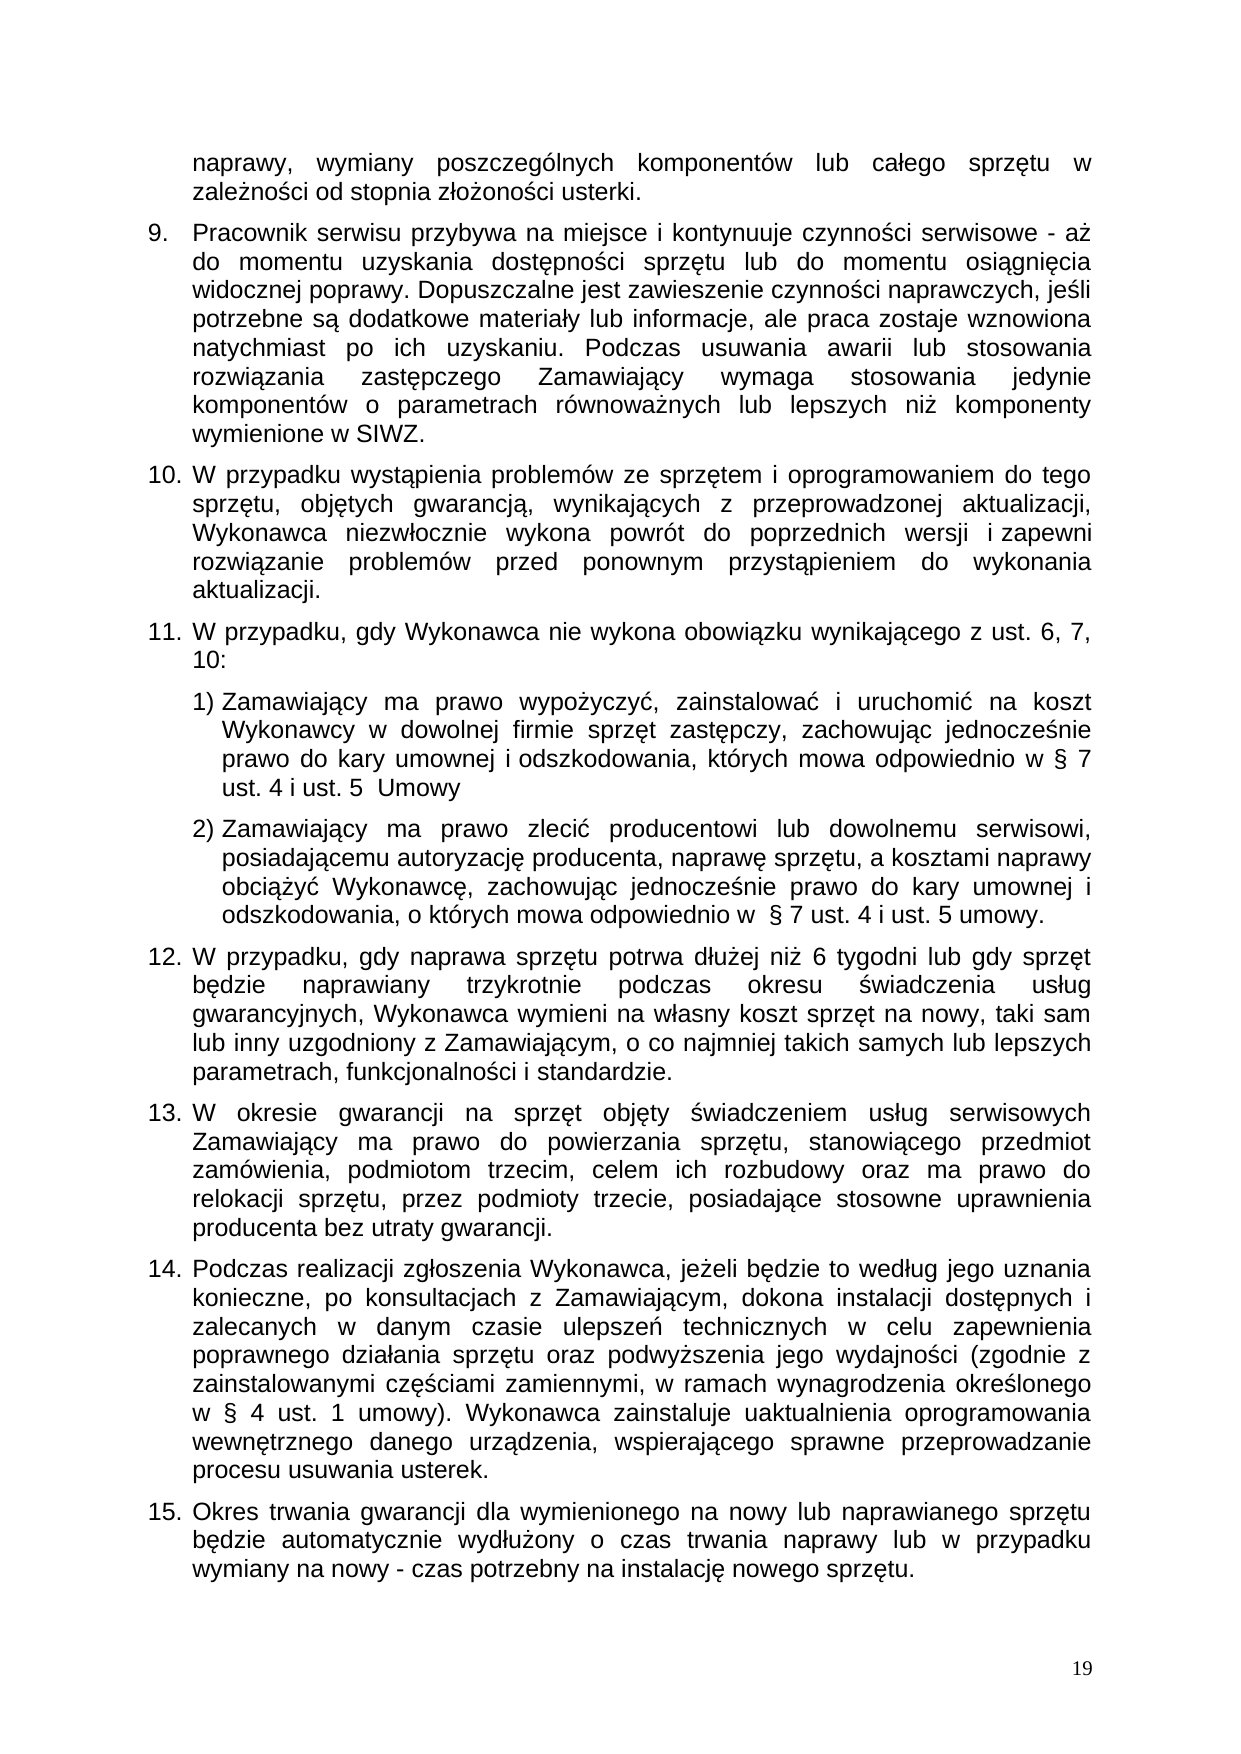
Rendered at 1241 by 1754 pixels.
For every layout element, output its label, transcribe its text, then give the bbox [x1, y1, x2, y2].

list W przypadku, gdy naprawa sprzętu potrwa dłużej niż 6 tygodni lub gdy sprzęt będzie naprawiany trzykrotnie podczas okresu świadczenia usług gwarancyjnych, Wykonawca wymieni na własny koszt sprzęt na nowy, taki sam lub inny uzgodniony z Zamawiającym, o co najmniej takich samych lub lepszych parametrach, funkcjonalności i standardzie. [148, 941, 1092, 1085]
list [148, 148, 1092, 205]
list W okresie gwarancji na sprzęt objęty świadczeniem usług serwisowych Zamawiający ma prawo do powierzania sprzętu, stanowiącego przedmiot zamówienia, podmiotom trzecim, celem ich rozbudowy oraz ma prawo do relokacji sprzętu, przez podmioty trzecie, posiadające stosowne uprawnienia producenta bez utraty gwarancji. [148, 1098, 1092, 1241]
list Zamawiający ma prawo zlecić producentowi lub dowolnemu serwisowi, posiadającemu autoryzację producenta, naprawę sprzętu, a kosztami naprawy obciążyć Wykonawcę, zachowując jednocześnie prawo do kary umownej i odszkodowania, o których mowa odpowiednio w § 7 ust. 4 i ust. 5 umowy. [192, 814, 1092, 929]
list Podczas realizacji zgłoszenia Wykonawca, jeżeli będzie to według jego uznania konieczne, po konsultacjach z Zamawiającym, dokona instalacji dostępnych i zalecanych w danym czasie ulepszeń technicznych w celu zapewnienia poprawnego działania sprzętu oraz podwyższenia jego wydajności (zgodnie z zainstalowanymi częściami zamiennymi, w ramach wynagrodzenia określonego w § 4 ust. 1 umowy). Wykonawca zainstaluje uaktualnienia oprogramowania wewnętrznego danego urządzenia, wspierającego sprawne przeprowadzanie procesu usuwania usterek. [148, 1254, 1092, 1484]
list W przypadku wystąpienia problemów ze sprzętem i oprogramowaniem do tego sprzętu, objętych gwarancją, wynikających z przeprowadzonej aktualizacji, Wykonawca niezwłocznie wykona powrót do poprzednich wersji i zapewni rozwiązanie problemów przed ponownym przystąpieniem do wykonania aktualizacji. [148, 460, 1092, 604]
list Zamawiający ma prawo wypożyczyć, zainstalować i uruchomić na koszt Wykonawcy w dowolnej firmie sprzęt zastępczy, zachowując jednocześnie prawo do kary umownej i odszkodowania, których mowa odpowiednio w § 7 ust. 4 i ust. 5 Umowy [192, 686, 1092, 801]
list Okres trwania gwarancji dla wymienionego na nowy lub naprawianego sprzętu będzie automatycznie wydłużony o czas trwania naprawy lub w przypadku wymiany na nowy - czas potrzebny na instalację nowego sprzętu. [148, 1496, 1092, 1583]
list W przypadku, gdy Wykonawca nie wykona obowiązku wynikającego z ust. 6, 7, 10: [148, 616, 1092, 674]
list Pracownik serwisu przybywa na miejsce i kontynuuje czynności serwisowe - aż do momentu uzyskania dostępności sprzętu lub do momentu osiągnięcia widocznej poprawy. Dopuszczalne jest zawieszenie czynności naprawczych, jeśli potrzebne są dodatkowe materiały lub informacje, ale praca zostaje wznowiona natychmiast po ich uzyskaniu. Podczas usuwania awarii lub stosowania rozwiązania zastępczego Zamawiający wymaga stosowania jedynie komponentów o parametrach równoważnych lub lepszych niż komponenty wymienione w SIWZ. [148, 218, 1092, 448]
